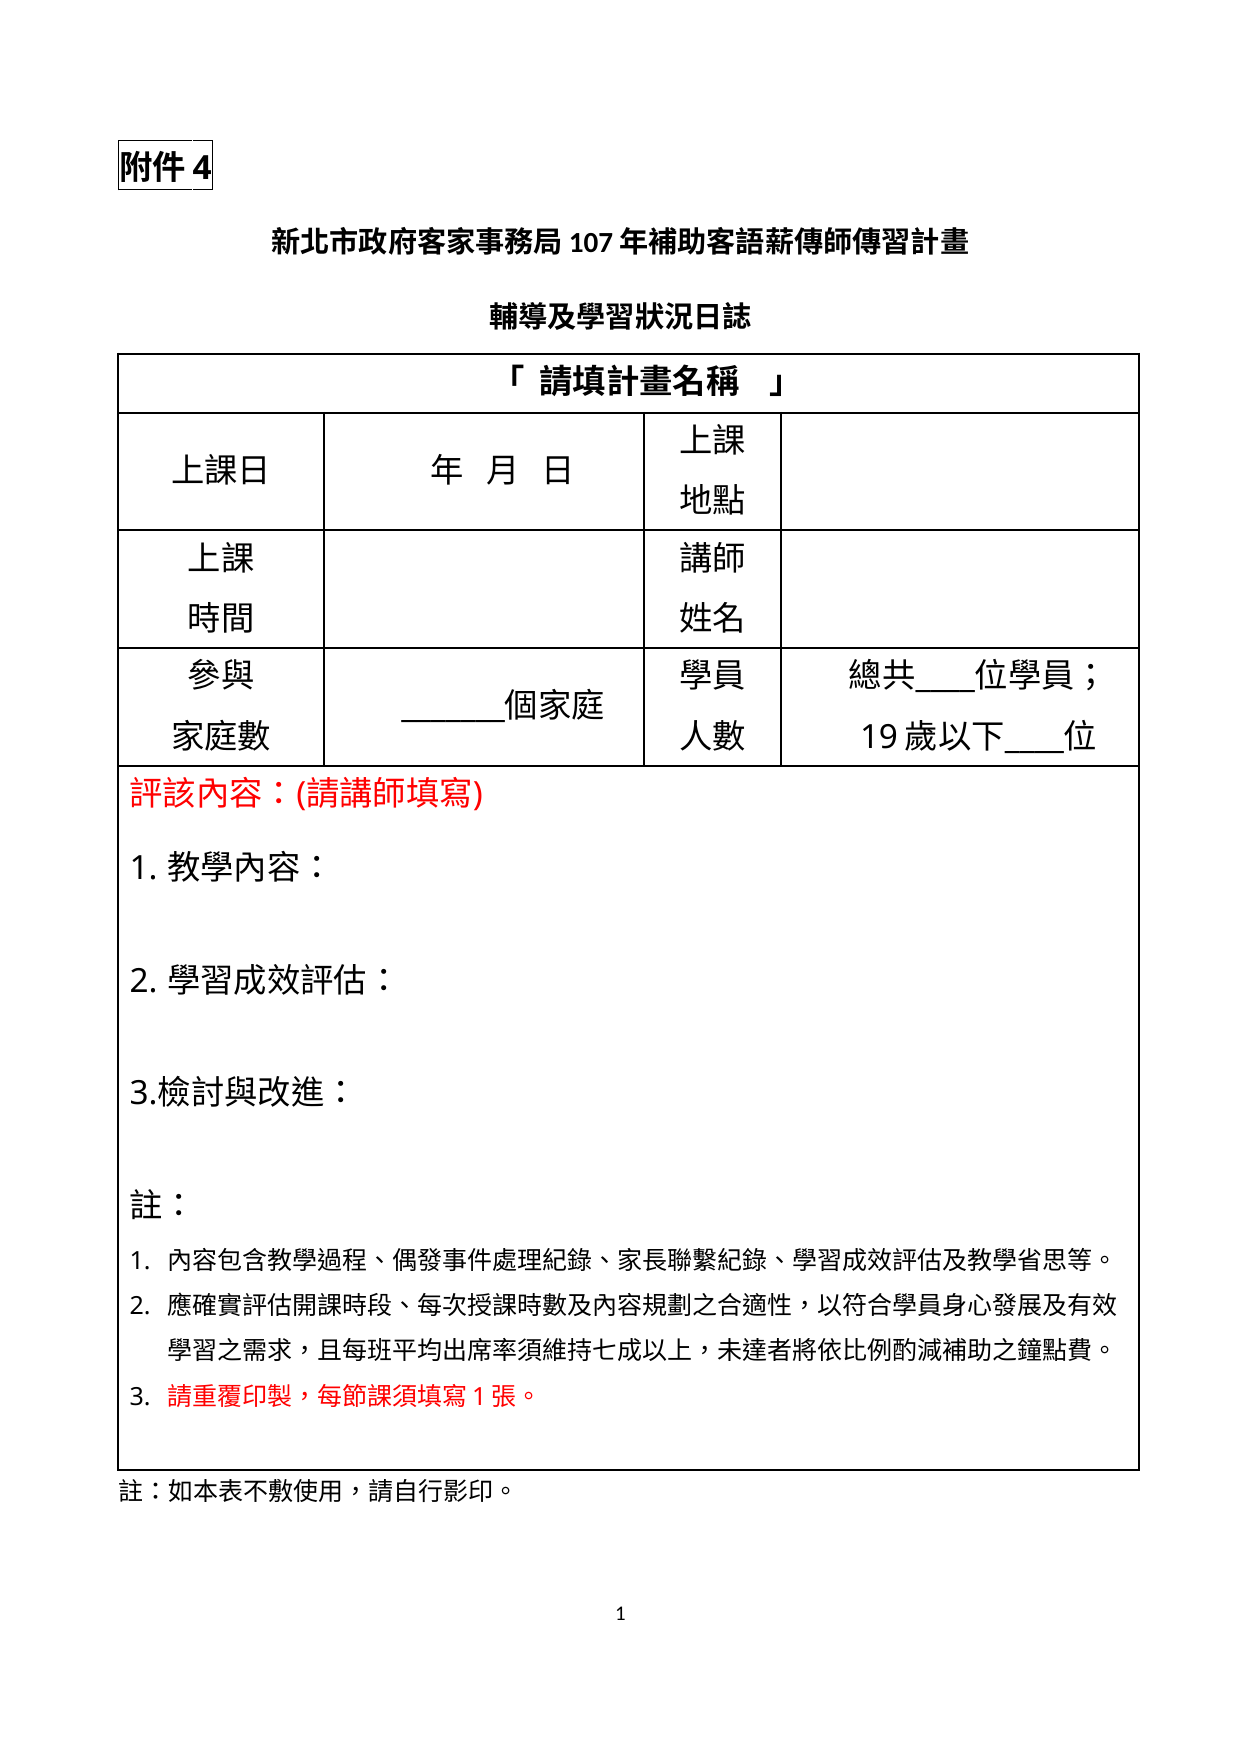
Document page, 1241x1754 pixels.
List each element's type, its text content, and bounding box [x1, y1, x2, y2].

table_cell 上課 時間 [119, 531, 323, 647]
table_header 「 請填計畫名稱 」 [119, 355, 1138, 412]
table_cell [325, 531, 643, 647]
table_cell 評該內容：(請講師填寫) 教學內容： 學習成效評估： 3.檢討與改進： 註： 內容包含教學過程、偶發事件處理紀錄、家長聯繫紀錄、學習成效評估及教學省思等。 應確實評估開課時段、每次授課時數及內容規劃之合適性，以符合學員身心發展及有效學習之需求，且每班平均出席率須維持七成以上，未達者將依比例酌減補助之鐘點費。 請重覆印製，每節課須填寫1張。 [119, 767, 1138, 1469]
table_cell 上課日 [119, 414, 323, 529]
table_cell 年 月 日 [325, 414, 643, 529]
table_cell 講師 姓名 [645, 531, 780, 647]
table_cell [782, 414, 1138, 529]
table_cell 參與 家庭數 [119, 649, 323, 765]
table_cell 學員 人數 [645, 649, 780, 765]
table_cell 上課 地點 [645, 414, 780, 529]
text 註：如本表不敷使用，請自行影印。 [118, 1471, 1202, 1508]
text 新北市政府客家事務局107年補助客語薪傳師傳習計畫 [118, 203, 1122, 278]
table_cell _______個家庭 [325, 649, 643, 765]
text 輔導及學習狀況日誌 [118, 278, 1122, 353]
table_cell [782, 531, 1138, 647]
text 附件4 [118, 128, 1122, 203]
table_cell 總共____位學員； 19歲以下____位 [782, 649, 1138, 765]
